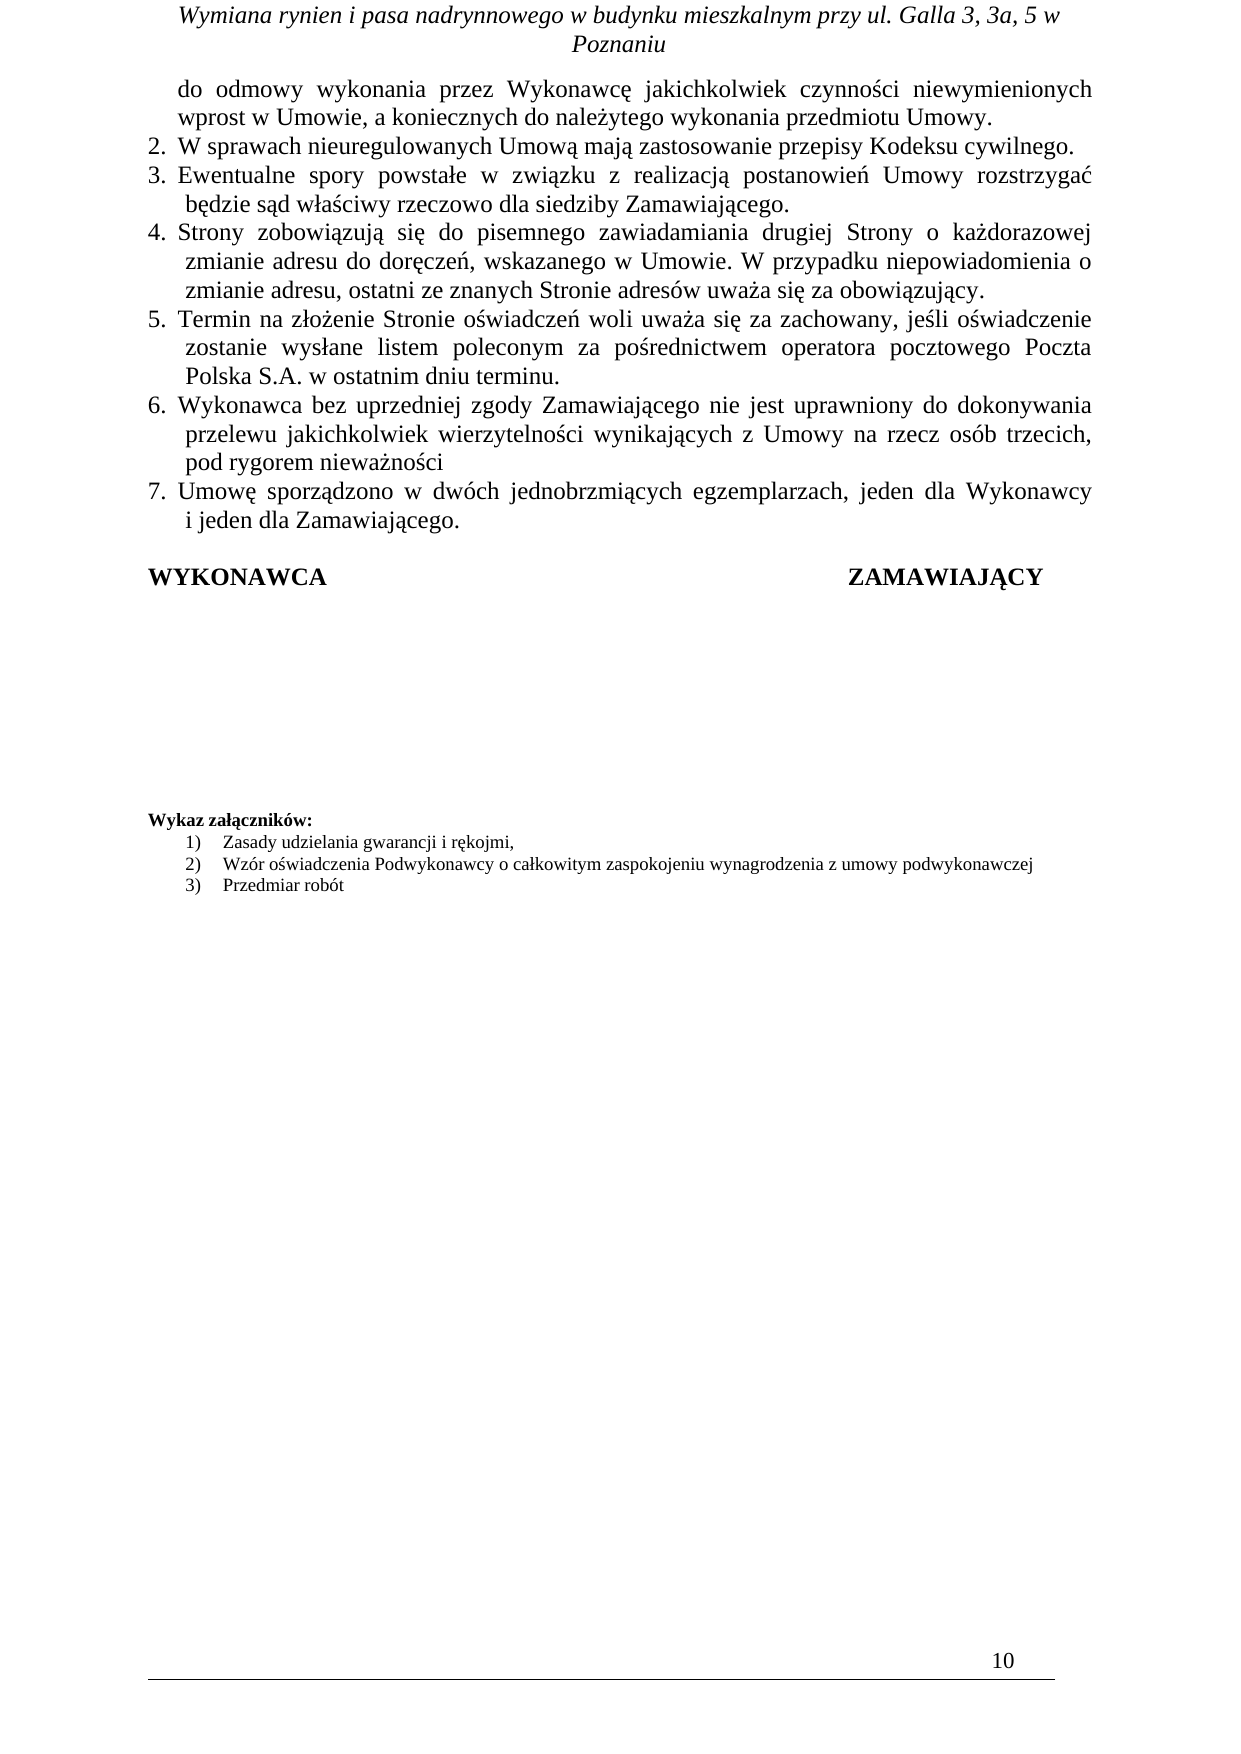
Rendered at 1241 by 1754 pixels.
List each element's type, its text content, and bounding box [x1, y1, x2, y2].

text Wykaz załączników: [148, 809, 1093, 831]
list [148, 74, 1093, 131]
list Przedmiar robót [185, 874, 1093, 896]
list Strony zobowiązują się do pisemnego zawiadamiania drugiej Strony o każdorazowej zmianie adresu do doręczeń, wskazanego w Umowie. W przypadku niepowiadomienia o zmianie adresu, ostatni ze znanych Stronie adresów uważa się za obowiązujący. [148, 217, 1093, 304]
list Wykonawca bez uprzedniej zgody Zamawiającego nie jest uprawniony do dokonywania przelewu jakichkolwiek wierzytelności wynikających z Umowy na rzecz osób trzecich, pod rygorem nieważności [148, 390, 1093, 476]
list Umowę sporządzono w dwóch jednobrzmiących egzemplarzach, jeden dla Wykonawcy i jeden dla Zamawiającego. [148, 476, 1093, 534]
list Ewentualne spory powstałe w związku z realizacją postanowień Umowy rozstrzygać będzie sąd właściwy rzeczowo dla siedziby Zamawiającego. [148, 160, 1093, 217]
list Wzór oświadczenia Podwykonawcy o całkowitym zaspokojeniu wynagrodzenia z umowy podwykonawczej [185, 852, 1093, 874]
text WYKONAWCA ZAMAWIAJĄCY [148, 562, 1093, 591]
list W sprawach nieuregulowanych Umową mają zastosowanie przepisy Kodeksu cywilnego. [148, 131, 1093, 160]
list Zasady udzielania gwarancji i rękojmi, [185, 831, 1093, 852]
list Termin na złożenie Stronie oświadczeń woli uważa się za zachowany, jeśli oświadczenie zostanie wysłane listem poleconym za pośrednictwem operatora pocztowego Poczta Polska S.A. w ostatnim dniu terminu. [148, 304, 1093, 390]
